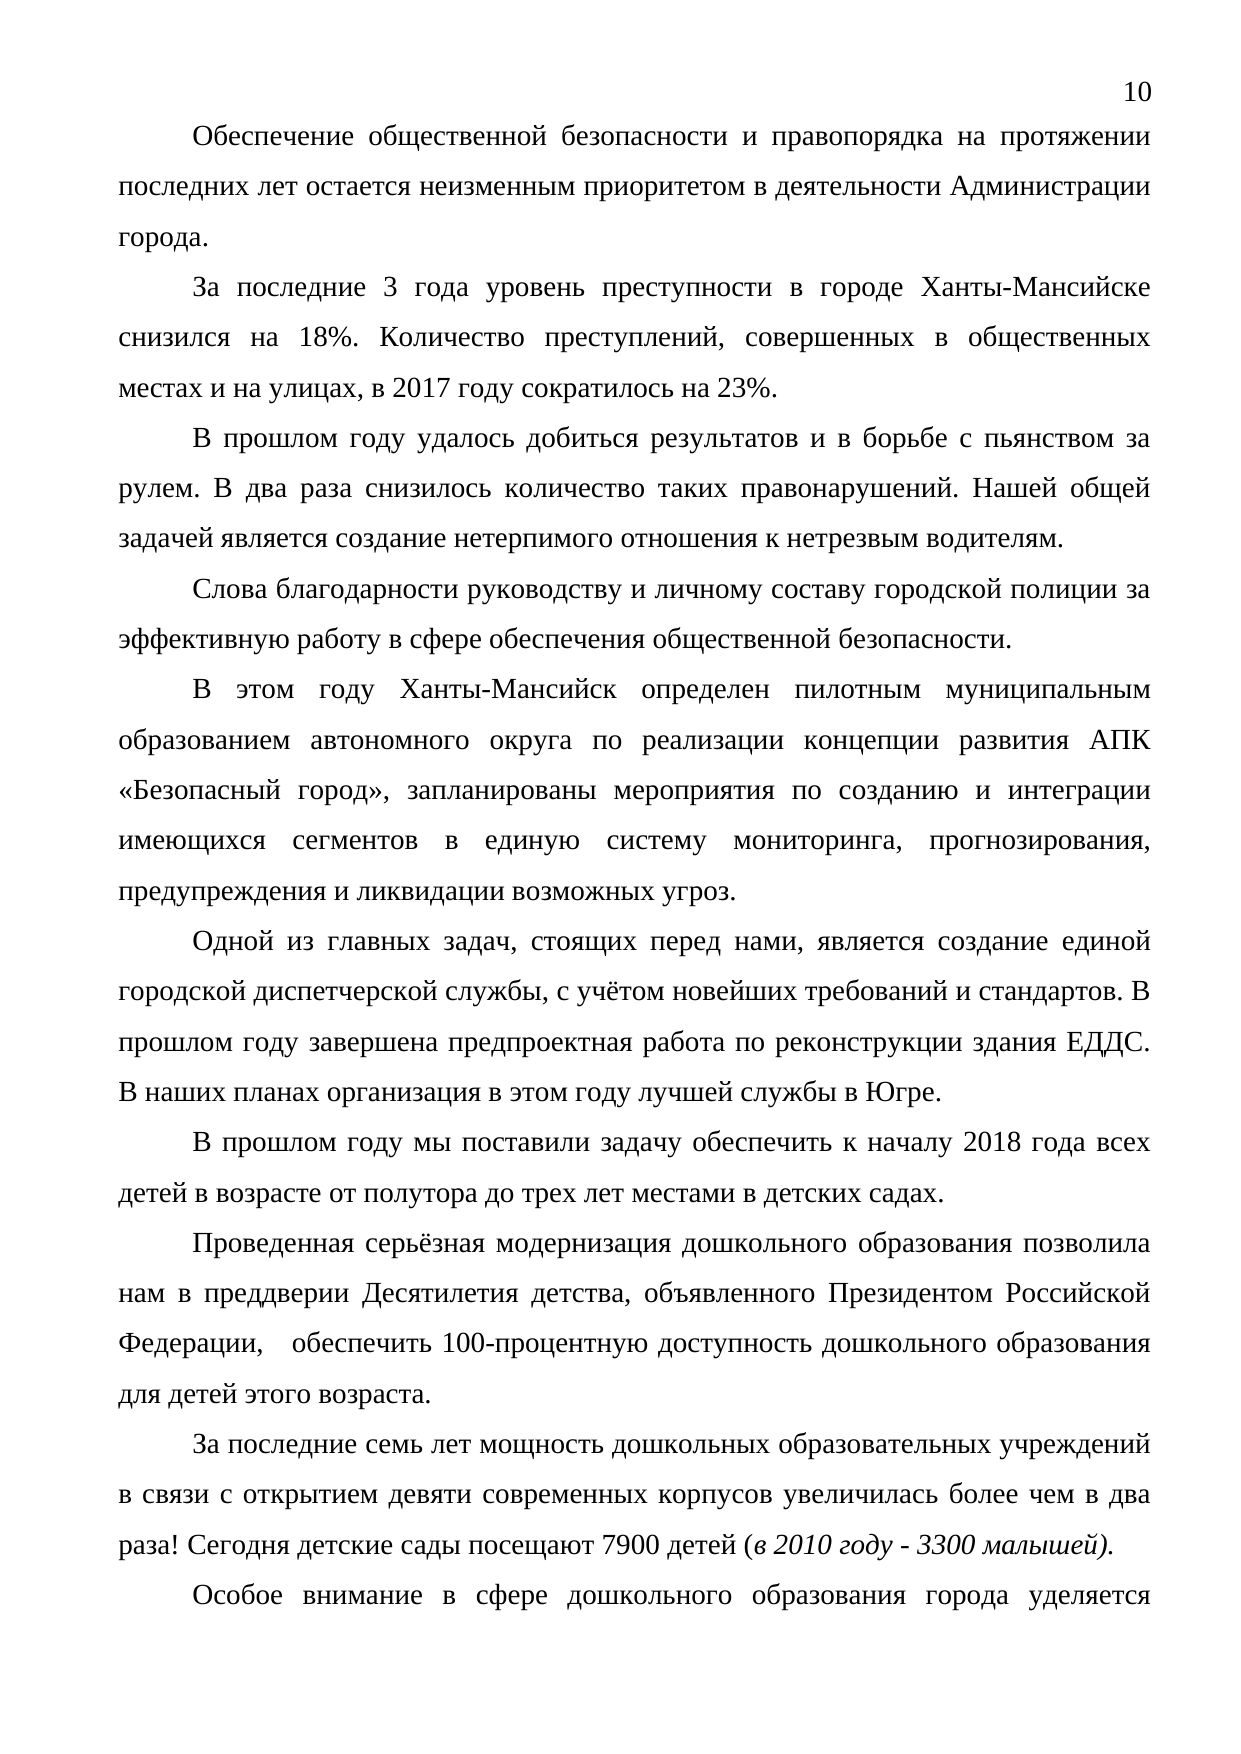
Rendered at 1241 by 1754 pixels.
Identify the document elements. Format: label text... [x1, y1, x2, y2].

text Слова благодарности руководству и личному составу городской полиции за эффективную работу в сфере обеспечения общественной безопасности. [118, 571, 1152, 655]
text В прошлом году удалось добиться результатов и в борьбе с пьянством за рулем. В два раза снизилось количество таких правонарушений. Нашей общей задачей является создание нетерпимого отношения к нетрезвым водителям. [118, 420, 1152, 554]
text В прошлом году мы поставили задачу обеспечить к началу 2018 года всех детей в возрасте от полутора до трех лет местами в детских садах. [118, 1124, 1152, 1208]
text За последние семь лет мощность дошкольных образовательных учреждений в связи с открытием девяти современных корпусов увеличилась более чем в два раза! Сегодня детские сады посещают 7900 детей (в 2010 году - 3300 малышей). [118, 1426, 1152, 1560]
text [118, 1577, 1152, 1611]
text Обеспечение общественной безопасности и правопорядка на протяжении последних лет остается неизменным приоритетом в деятельности Администрации города. [118, 118, 1152, 252]
text В этом году Ханты-Мансийск определен пилотным муниципальным образованием автономного округа по реализации концепции развития АПК «Безопасный город», запланированы мероприятия по созданию и интеграции имеющихся сегментов в единую систему мониторинга, прогнозирования, предупреждения и ликвидации возможных угроз. [118, 672, 1152, 906]
text Одной из главных задач, стоящих перед нами, является создание единой городской диспетчерской службы, с учётом новейших требований и стандартов. В прошлом году завершена предпроектная работа по реконструкции здания ЕДДС. В наших планах организация в этом году лучшей службы в Югре. [118, 923, 1152, 1108]
text За последние 3 года уровень преступности в городе Ханты-Мансийске снизился на 18%. Количество преступлений, совершенных в общественных местах и на улицах, в 2017 году сократилось на 23%. [118, 269, 1152, 403]
text Проведенная серьёзная модернизация дошкольного образования позволила нам в преддверии Десятилетия детства, объявленного Президентом Российской Федерации, обеспечить 100-процентную доступность дошкольного образования для детей этого возраста. [118, 1225, 1152, 1409]
